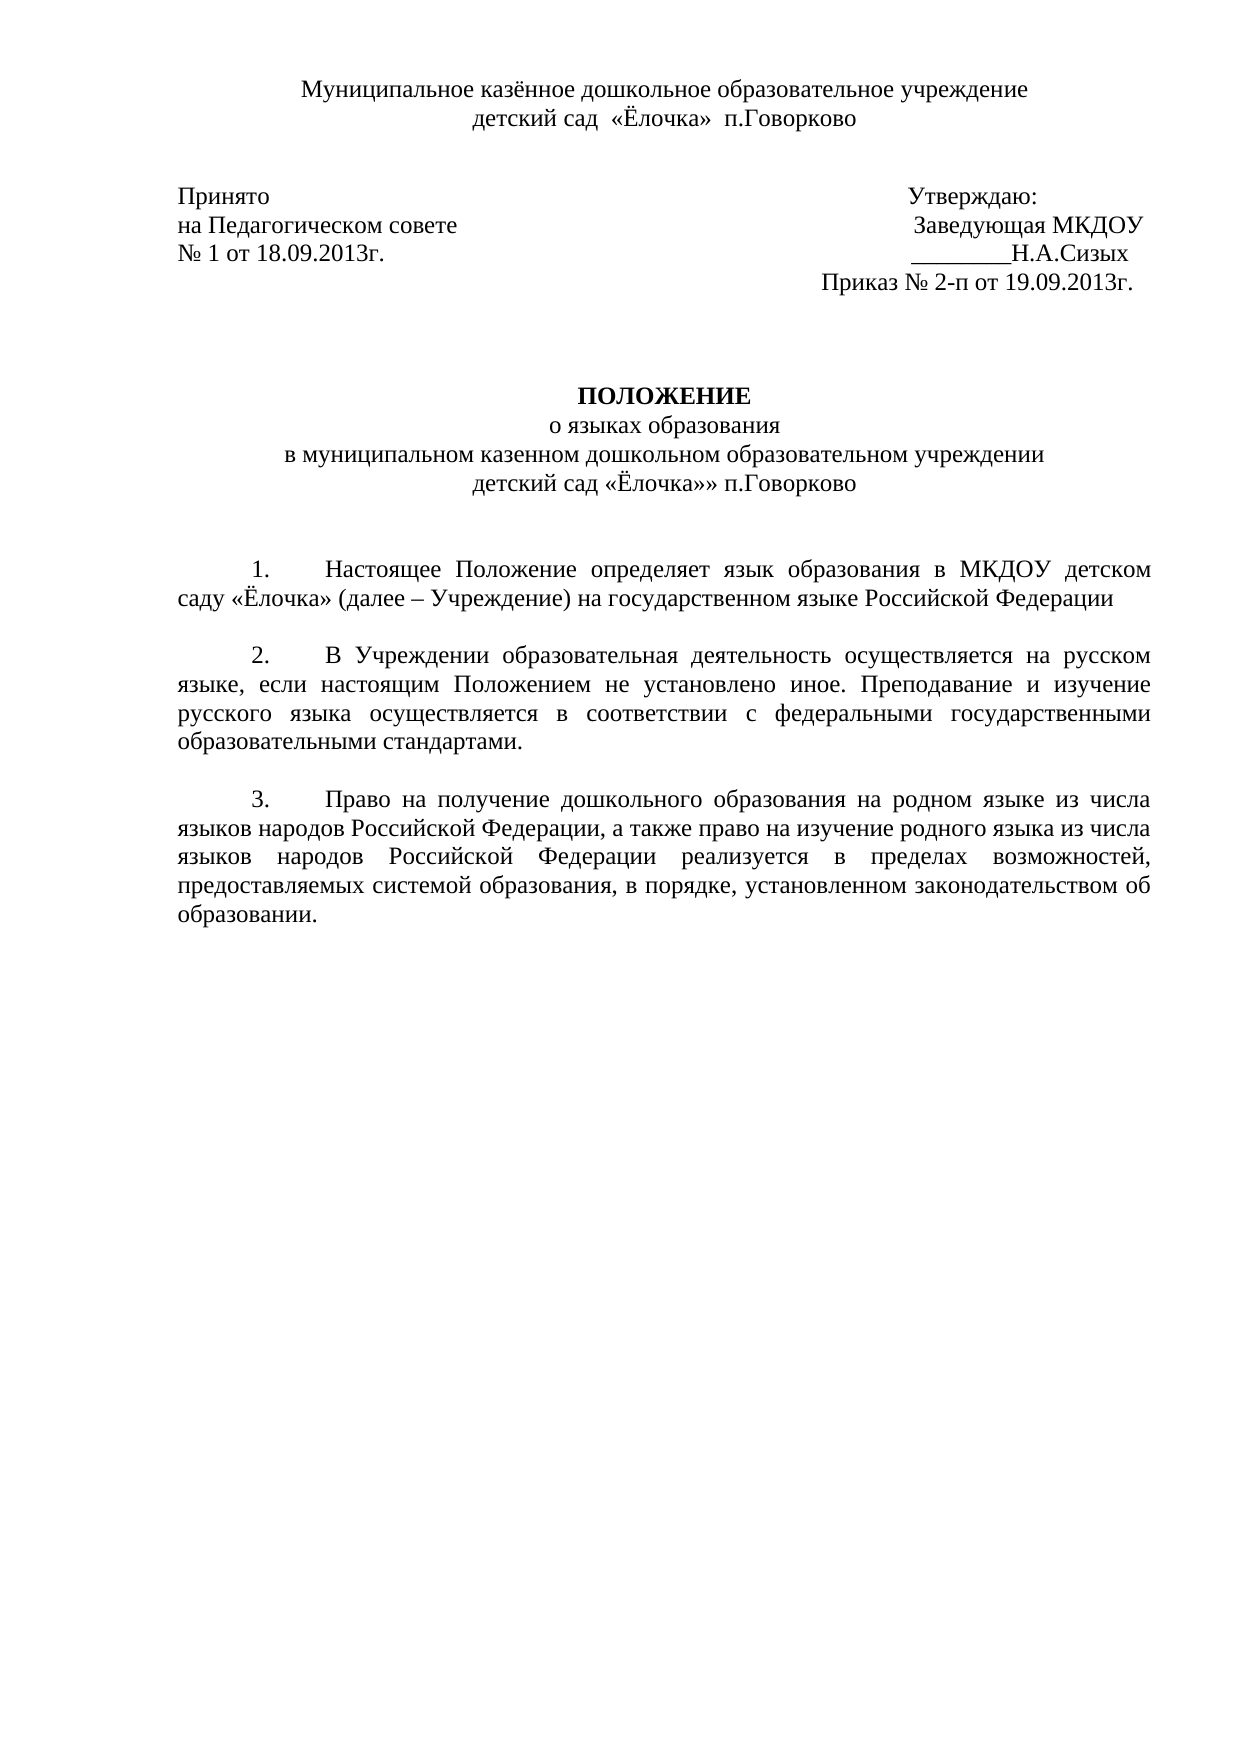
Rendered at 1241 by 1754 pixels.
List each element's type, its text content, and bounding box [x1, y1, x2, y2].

text детский сад «Ёлочка»» п.Говорково [177, 468, 1152, 496]
text Муниципальное казённое дошкольное образовательное учреждение детский сад «Ёлочка» п.Говорково [177, 74, 1152, 131]
list Право на получение дошкольного образования на родном языке из числа языков народов Российской Федерации, а также право на изучение родного языка из числа языков народов Российской Федерации реализуется в пределах возможностей, предоставляемых системой образования, в порядке, установленном законодательством об образовании. [177, 784, 1152, 928]
text о языках образования [177, 410, 1152, 439]
text ПОЛОЖЕНИЕ [177, 381, 1152, 410]
list Настоящее Положение определяет язык образования в МКДОУ детском саду «Ёлочка» (далее – Учреждение) на государственном языке Российской Федерации [177, 554, 1152, 611]
text на Педагогическом совете Заведующая МКДОУ № 1 от 18.09.2013г. ________Н.А.Сизых [177, 210, 1152, 267]
text Приказ № 2-п от 19.09.2013г. [177, 267, 1152, 296]
text в муниципальном казенном дошкольном образовательном учреждении [177, 439, 1152, 468]
list В Учреждении образовательная деятельность осуществляется на русском языке, если настоящим Положением не установлено иное. Преподавание и изучение русского языка осуществляется в соответствии с федеральными государственными образовательными стандартами. [177, 640, 1152, 755]
text Принято Утверждаю: [177, 181, 1152, 210]
